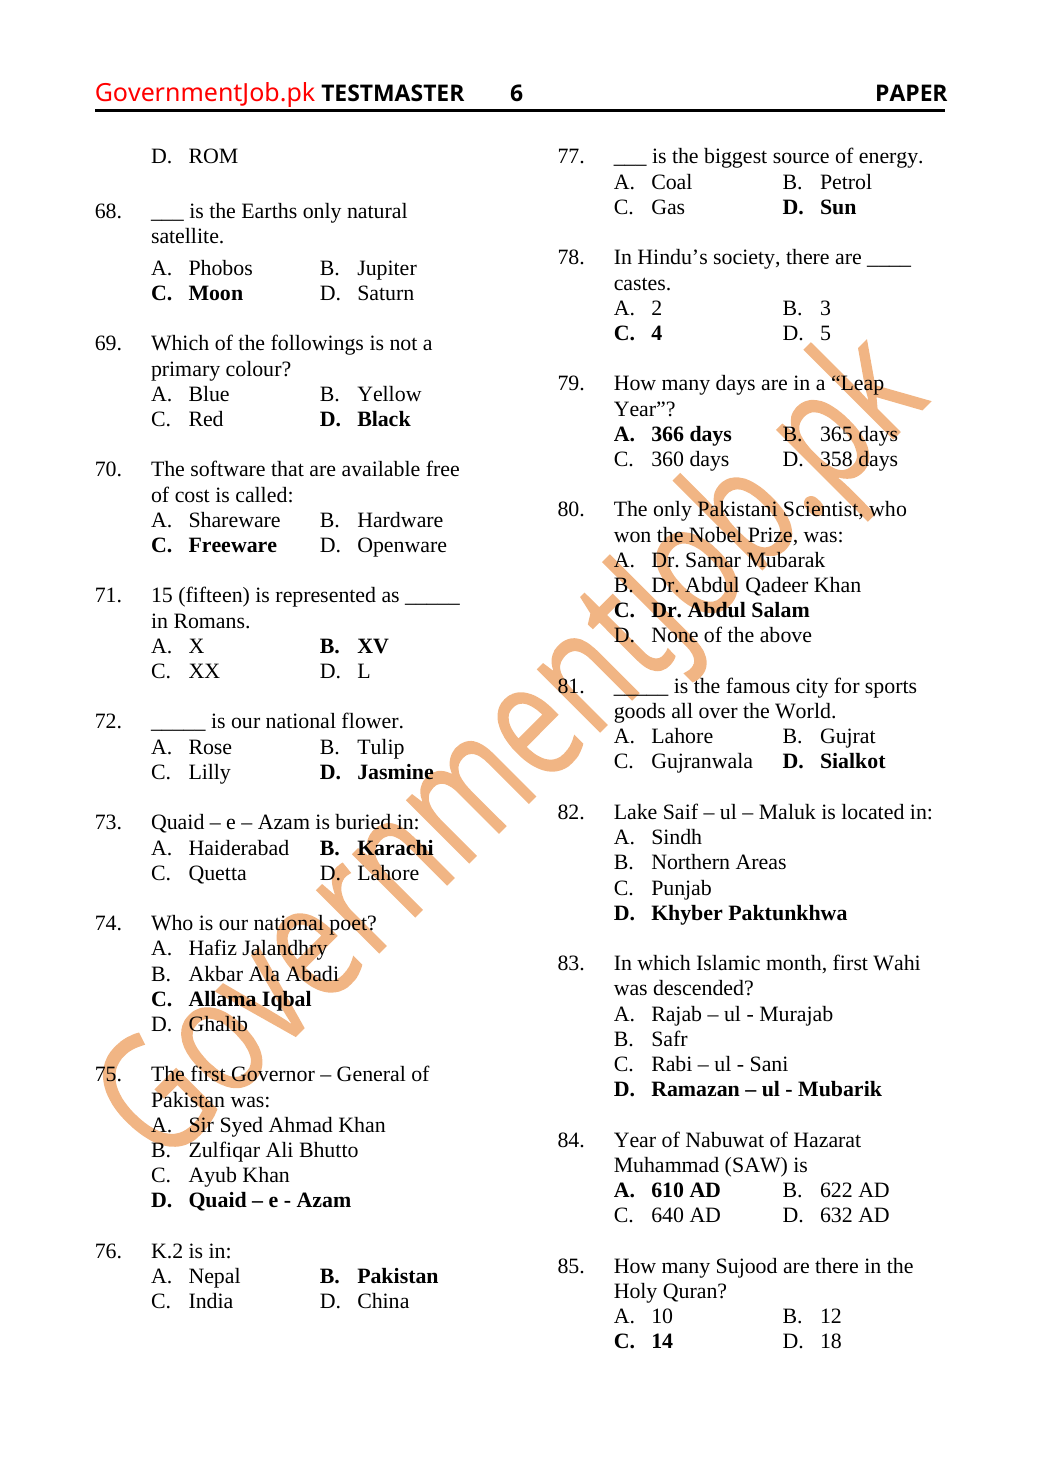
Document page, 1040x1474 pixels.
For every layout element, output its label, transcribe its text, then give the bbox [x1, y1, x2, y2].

text C. 640 AD D. 632 AD [557, 1202, 945, 1227]
text C. India D. China [94, 1288, 482, 1313]
text 74. Who is our national poet? [94, 910, 482, 935]
text D. None of the above [557, 622, 945, 648]
text C. Rabi – ul - Sani [557, 1051, 945, 1076]
text 85. How many Sujood are there in the Holy Quran? [557, 1253, 945, 1303]
text A. Hafiz Jalandhry [94, 935, 482, 961]
text B. Akbar Ala Abadi [94, 961, 482, 986]
text C. XX D. L [94, 658, 482, 683]
text A. Sindh [557, 824, 945, 849]
text D. Ghalib [94, 1011, 482, 1036]
text A. Nepal B. Pakistan [94, 1263, 482, 1288]
text B. Northern Areas [557, 849, 945, 874]
text 73. Quaid – e – Azam is buried in: [94, 809, 482, 834]
text C. Quetta D. Lahore [94, 860, 482, 885]
text A. Haiderabad B. Karachi [94, 834, 482, 860]
text C. Ayub Khan [94, 1162, 482, 1187]
text 71. 15 (fifteen) is represented as _____ in Romans. [94, 582, 482, 633]
text A. 610 AD B. 622 AD [557, 1177, 945, 1202]
text 84. Year of Nabuwat of Hazarat Muhammad (SAW) is [557, 1127, 945, 1177]
text D. Khyber Paktunkhwa [557, 900, 945, 925]
text A. X B. XV [94, 633, 482, 658]
text C. Red D. Black [94, 406, 482, 431]
text D. ROM [94, 143, 482, 169]
text C. Lilly D. Jasmine [94, 759, 482, 784]
text B. Dr. Abdul Qadeer Khan [557, 572, 945, 597]
text C. Freeware D. Openware [94, 532, 482, 557]
text C. Gujranwala D. Sialkot [557, 748, 945, 774]
text B. Zulfiqar Ali Bhutto [94, 1137, 482, 1162]
text 83. In which Islamic month, first Wahi was descended? [557, 950, 945, 1001]
text A. Shareware B. Hardware [94, 507, 482, 532]
text 69. Which of the followings is not a primary colour? [94, 330, 482, 381]
text A. Phobos B. Jupiter [94, 255, 482, 280]
text 77. ___ is the biggest source of energy. [557, 143, 945, 169]
text C. Moon D. Saturn [94, 280, 482, 305]
text C. 14 D. 18 [557, 1328, 945, 1353]
text 72. _____ is our national flower. [94, 708, 482, 734]
text A. Coal B. Petrol [557, 169, 945, 194]
text 80. The only Pakistani Scientist, who won the Nobel Prize, was: [557, 496, 945, 547]
text 79. How many days are in a “Leap Year”? [557, 370, 945, 421]
text A. 10 B. 12 [557, 1303, 945, 1328]
text A. Dr. Samar Mubarak [557, 547, 945, 572]
text 68. ___ is the Earths only natural satellite. [94, 198, 482, 248]
text D. Ramazan – ul - Mubarik [557, 1076, 945, 1101]
text C. 360 days D. 358 days [557, 446, 945, 471]
text A. 366 days B. 365 days [557, 421, 945, 446]
text A. Sir Syed Ahmad Khan [94, 1112, 482, 1137]
text 82. Lake Saif – ul – Maluk is located in: [557, 799, 945, 824]
text 81. _____ is the famous city for sports goods all over the World. [557, 673, 945, 723]
text C. Punjab [557, 874, 945, 900]
text C. Gas D. Sun [557, 194, 945, 219]
text A. Blue B. Yellow [94, 381, 482, 406]
text 70. The software that are available free of cost is called: [94, 456, 482, 507]
text A. 2 B. 3 [557, 295, 945, 320]
text C. 4 D. 5 [557, 320, 945, 345]
text D. Quaid – e - Azam [94, 1187, 482, 1213]
text 76. K.2 is in: [94, 1238, 482, 1263]
text C. Allama Iqbal [94, 986, 482, 1011]
text 78. In Hindu’s society, there are ____ castes. [557, 244, 945, 295]
text A. Rose B. Tulip [94, 734, 482, 759]
text A. Rajab – ul - Murajab [557, 1001, 945, 1026]
text A. Lahore B. Gujrat [557, 723, 945, 748]
text 75. The first Governor – General of Pakistan was: [94, 1061, 482, 1112]
text B. Safr [557, 1026, 945, 1051]
text C. Dr. Abdul Salam [557, 597, 945, 622]
